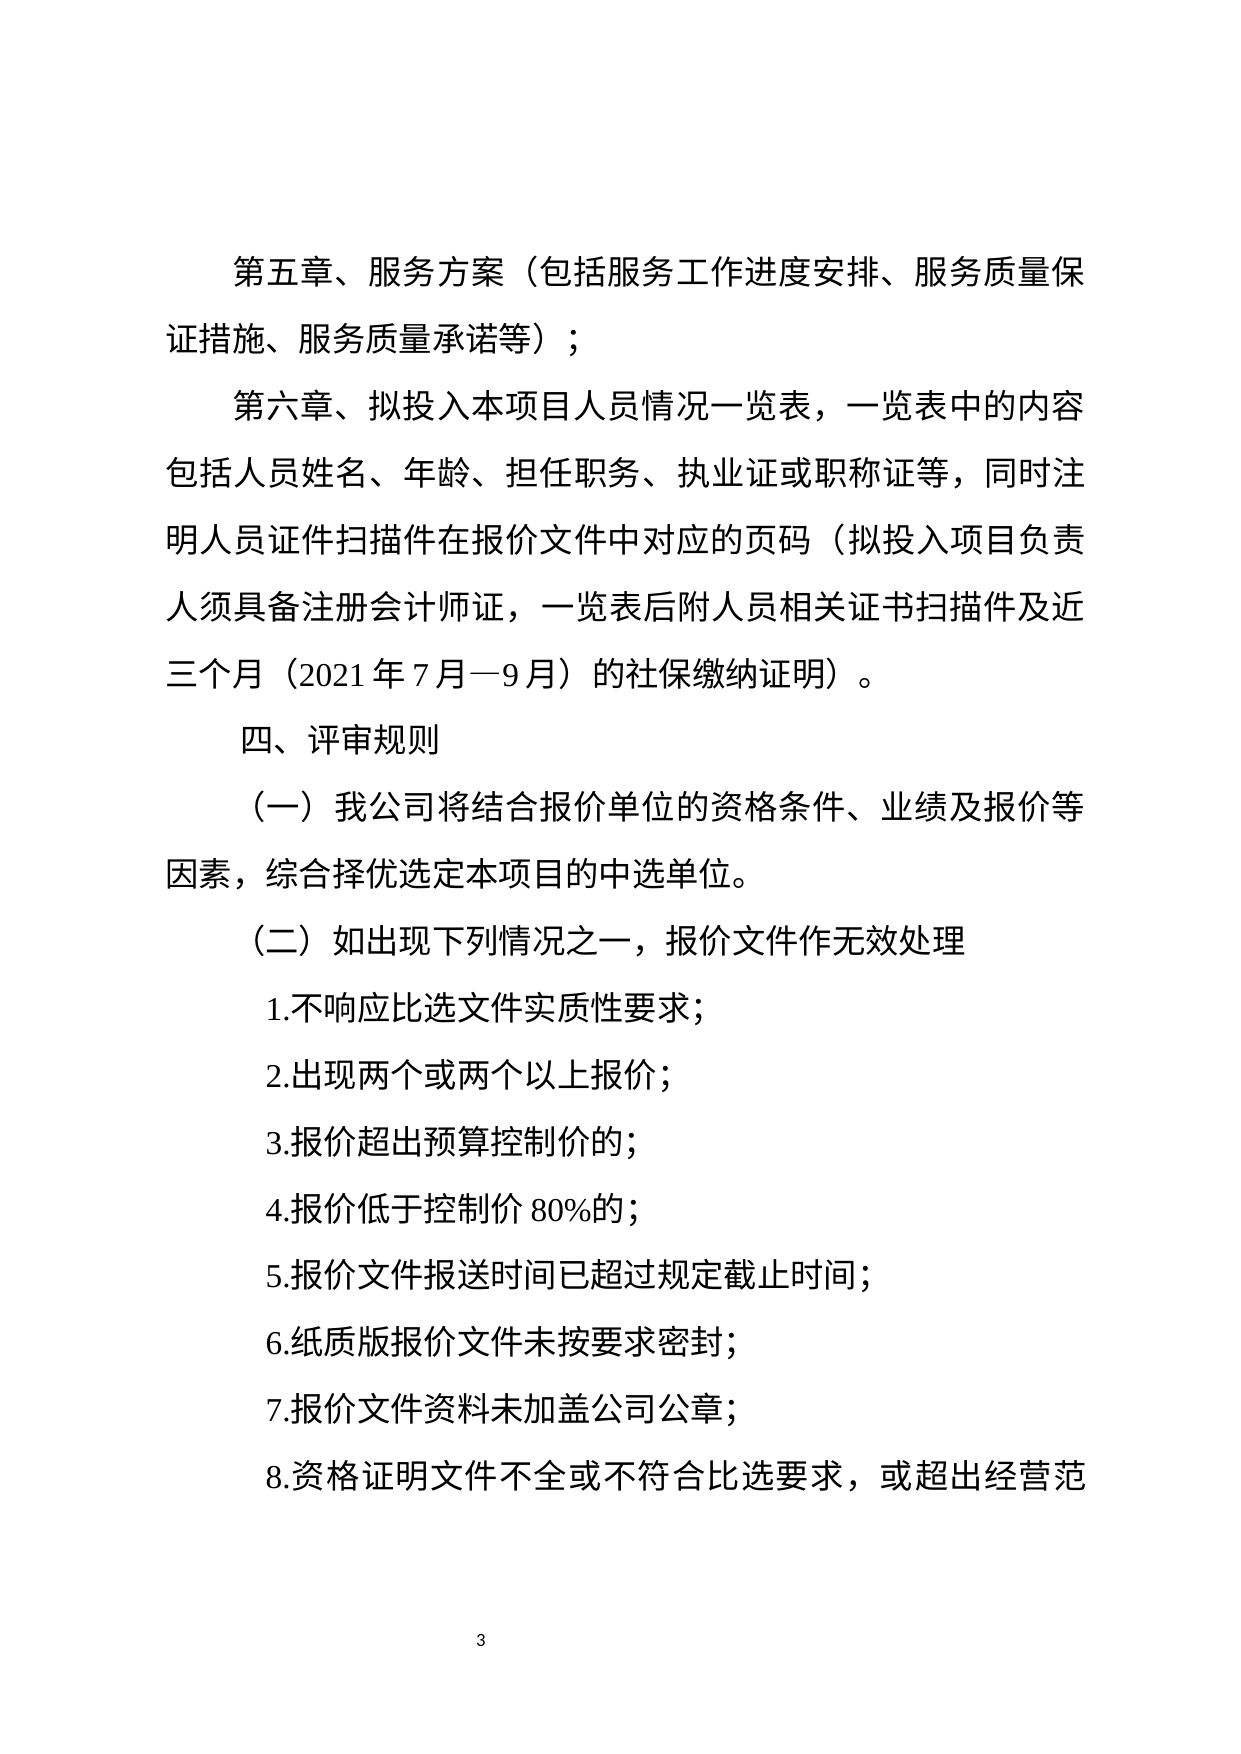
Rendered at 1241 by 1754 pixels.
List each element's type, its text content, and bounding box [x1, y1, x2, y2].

text （一）我公司将结合报价单位的资格条件、业绩及报价等因素，综合择优选定本项目的中选单位。 [165, 772, 1087, 906]
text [165, 1441, 1087, 1507]
text 四、评审规则 [165, 705, 1087, 772]
text 3.报价超出预算控制价的； [165, 1106, 1087, 1173]
text 4.报价低于控制价80%的； [165, 1173, 1087, 1240]
text 第六章、拟投入本项目人员情况一览表，一览表中的内容包括人员姓名、年龄、担任职务、执业证或职称证等，同时注明人员证件扫描件在报价文件中对应的页码（拟投入项目负责人须具备注册会计师证，一览表后附人员相关证书扫描件及近三个月（2021年7月—9月）的社保缴纳证明）。 [165, 371, 1087, 705]
text 1.不响应比选文件实质性要求； [165, 972, 1087, 1039]
text 2.出现两个或两个以上报价； [165, 1039, 1087, 1106]
text 6.纸质版报价文件未按要求密封； [165, 1307, 1087, 1374]
text 第五章、服务方案（包括服务工作进度安排、服务质量保证措施、服务质量承诺等）； [165, 237, 1087, 371]
text （二）如出现下列情况之一，报价文件作无效处理 [165, 906, 1087, 972]
text 5.报价文件报送时间已超过规定截止时间； [165, 1240, 1087, 1307]
text 7.报价文件资料未加盖公司公章； [165, 1374, 1087, 1441]
